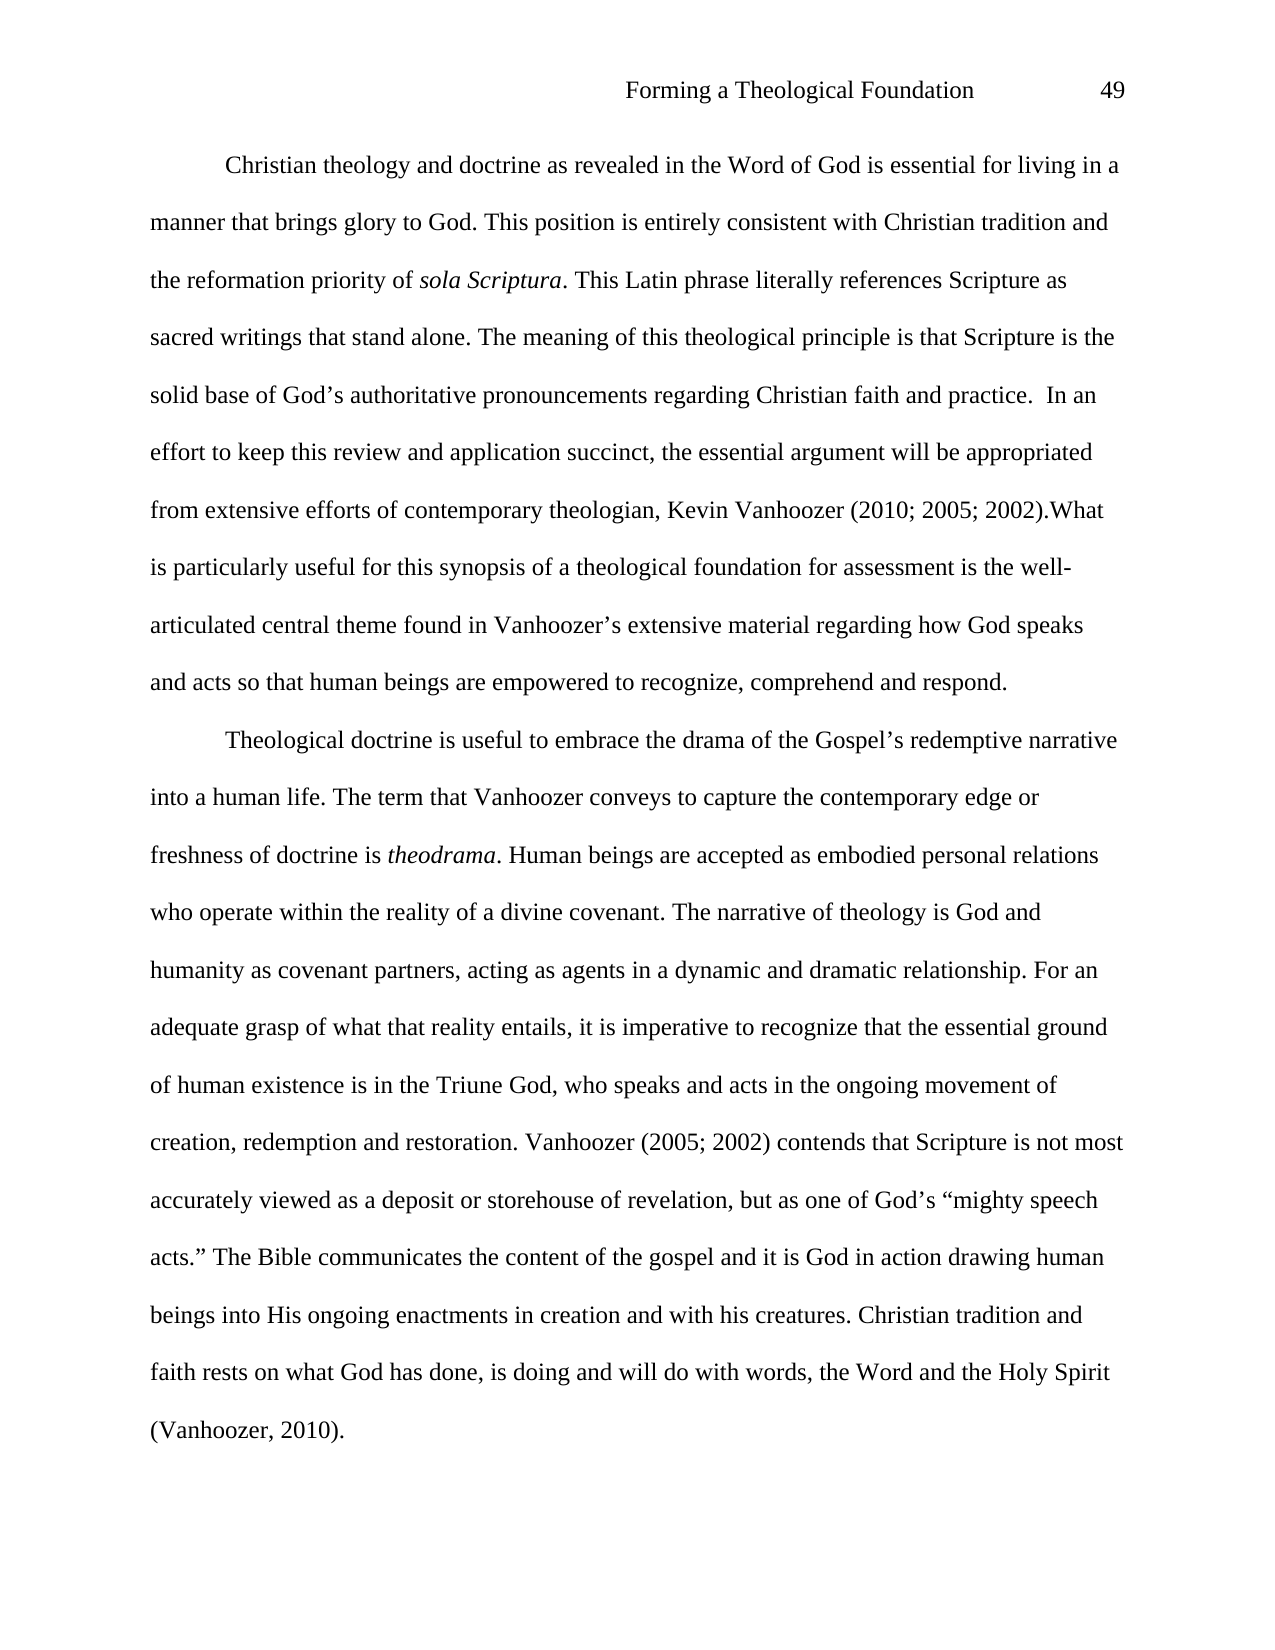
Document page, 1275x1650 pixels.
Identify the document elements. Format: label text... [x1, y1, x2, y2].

text Theological doctrine is useful to embrace the drama of the Gospel’s redemptive narrative into a human life. The term that Vanhoozer conveys to capture the contemporary edge or freshness of doctrine is theodrama. Human beings are accepted as embodied personal relations who operate within the reality of a divine covenant. The narrative of theology is God and humanity as covenant partners, acting as agents in a dynamic and dramatic relationship. For an adequate grasp of what that reality entails, it is imperative to recognize that the essential ground of human existence is in the Triune God, who speaks and acts in the ongoing movement of creation, redemption and restoration. Vanhoozer (2005; 2002) contends that Scripture is not most accurately viewed as a deposit or storehouse of revelation, but as one of God’s “mighty speech acts.” The Bible communicates the content of the gospel and it is God in action drawing human beings into His ongoing enactments in creation and with his creatures. Christian tradition and faith rests on what God has done, is doing and will do with words, the Word and the Holy Spirit (Vanhoozer, 2010). [150, 725, 1125, 1444]
text Christian theology and doctrine as revealed in the Word of God is essential for living in a manner that brings glory to God. This position is entirely consistent with Christian tradition and the reformation priority of sola Scriptura. This Latin phrase literally references Scripture as sacred writings that stand alone. The meaning of this theological principle is that Scripture is the solid base of God’s authoritative pronouncements regarding Christian faith and practice. In an effort to keep this review and application succinct, the essential argument will be appropriated from extensive efforts of contemporary theologian, Kevin Vanhoozer (2010; 2005; 2002).What is particularly useful for this synopsis of a theological foundation for assessment is the well-articulated central theme found in Vanhoozer’s extensive material regarding how God speaks and acts so that human beings are empowered to recognize, comprehend and respond. [150, 150, 1125, 696]
